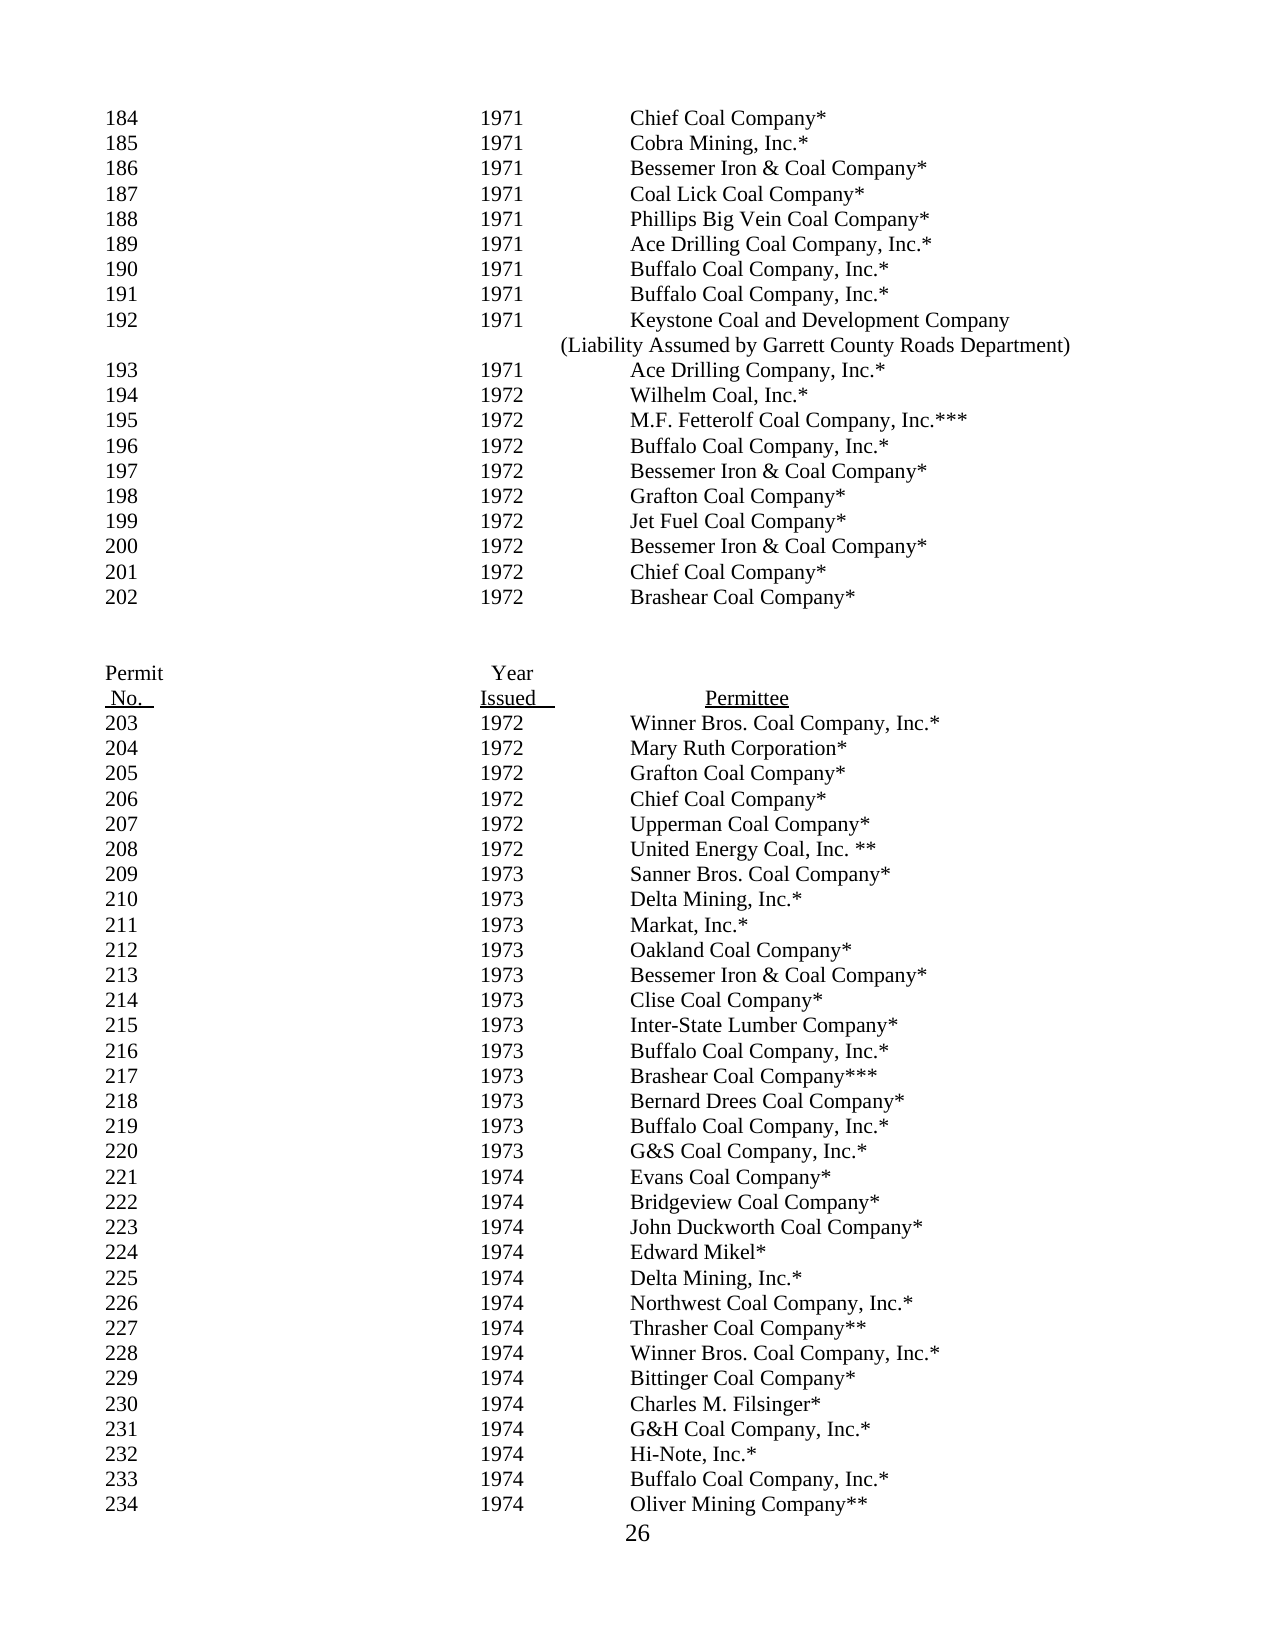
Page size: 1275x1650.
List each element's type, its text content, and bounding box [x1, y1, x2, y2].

text 188 1971 Phillips Big Vein Coal Company* [105, 206, 1170, 231]
text 231 1974 G&H Coal Company, Inc.* [105, 1416, 1170, 1441]
text 193 1971 Ace Drilling Company, Inc.* [105, 357, 1170, 382]
text 185 1971 Cobra Mining, Inc.* [105, 130, 1170, 155]
text 206 1972 Chief Coal Company* [105, 786, 1170, 811]
text 201 1972 Chief Coal Company* [105, 559, 1170, 584]
text 189 1971 Ace Drilling Coal Company, Inc.* [105, 231, 1170, 256]
text 191 1971 Buffalo Coal Company, Inc.* [105, 281, 1170, 307]
text 199 1972 Jet Fuel Coal Company* [105, 508, 1170, 533]
text 198 1972 Grafton Coal Company* [105, 483, 1170, 508]
text 229 1974 Bittinger Coal Company* [105, 1365, 1170, 1391]
text 210 1973 Delta Mining, Inc.* [105, 886, 1170, 912]
text 220 1973 G&S Coal Company, Inc.* [105, 1138, 1170, 1164]
text 226 1974 Northwest Coal Company, Inc.* [105, 1290, 1170, 1315]
text 200 1972 Bessemer Iron & Coal Company* [105, 533, 1170, 559]
text 192 1971 Keystone Coal and Development Company [105, 307, 1170, 332]
text 215 1973 Inter-State Lumber Company* [105, 1012, 1170, 1038]
text 184 1971 Chief Coal Company* [105, 105, 1170, 130]
text 213 1973 Bessemer Iron & Coal Company* [105, 962, 1170, 987]
text 234 1974 Oliver Mining Company** [105, 1491, 1170, 1517]
text 218 1973 Bernard Drees Coal Company* [105, 1088, 1170, 1113]
text 227 1974 Thrasher Coal Company** [105, 1315, 1170, 1340]
text 196 1972 Buffalo Coal Company, Inc.* [105, 433, 1170, 458]
text 202 1972 Brashear Coal Company* [105, 584, 1170, 609]
text 230 1974 Charles M. Filsinger* [105, 1391, 1170, 1416]
text 207 1972 Upperman Coal Company* [105, 811, 1170, 836]
text 216 1973 Buffalo Coal Company, Inc.* [105, 1038, 1170, 1063]
text 212 1973 Oakland Coal Company* [105, 937, 1170, 962]
text 203 1972 Winner Bros. Coal Company, Inc.* [105, 710, 1170, 735]
text 221 1974 Evans Coal Company* [105, 1164, 1170, 1189]
text 214 1973 Clise Coal Company* [105, 987, 1170, 1012]
text 204 1972 Mary Ruth Corporation* [105, 735, 1170, 760]
text 233 1974 Buffalo Coal Company, Inc.* [105, 1466, 1170, 1491]
text 186 1971 Bessemer Iron & Coal Company* [105, 155, 1170, 181]
text 208 1972 United Energy Coal, Inc. ** [105, 836, 1170, 861]
text 190 1971 Buffalo Coal Company, Inc.* [105, 256, 1170, 281]
text 209 1973 Sanner Bros. Coal Company* [105, 861, 1170, 886]
text 211 1973 Markat, Inc.* [105, 912, 1170, 937]
text 195 1972 M.F. Fetterolf Coal Company, Inc.*** [105, 407, 1170, 433]
text 223 1974 John Duckworth Coal Company* [105, 1214, 1170, 1239]
text (Liability Assumed by Garrett County Roads Department) [105, 332, 1170, 357]
text 222 1974 Bridgeview Coal Company* [105, 1189, 1170, 1214]
text 228 1974 Winner Bros. Coal Company, Inc.* [105, 1340, 1170, 1365]
text 194 1972 Wilhelm Coal, Inc.* [105, 382, 1170, 407]
text 224 1974 Edward Mikel* [105, 1239, 1170, 1264]
text No. Issued Permittee [105, 685, 1170, 710]
text 225 1974 Delta Mining, Inc.* [105, 1264, 1170, 1290]
text 197 1972 Bessemer Iron & Coal Company* [105, 458, 1170, 483]
text 187 1971 Coal Lick Coal Company* [105, 181, 1170, 206]
text 232 1974 Hi-Note, Inc.* [105, 1441, 1170, 1466]
text Permit Year [105, 659, 1170, 685]
text 219 1973 Buffalo Coal Company, Inc.* [105, 1113, 1170, 1138]
text 217 1973 Brashear Coal Company*** [105, 1063, 1170, 1088]
text 205 1972 Grafton Coal Company* [105, 760, 1170, 786]
